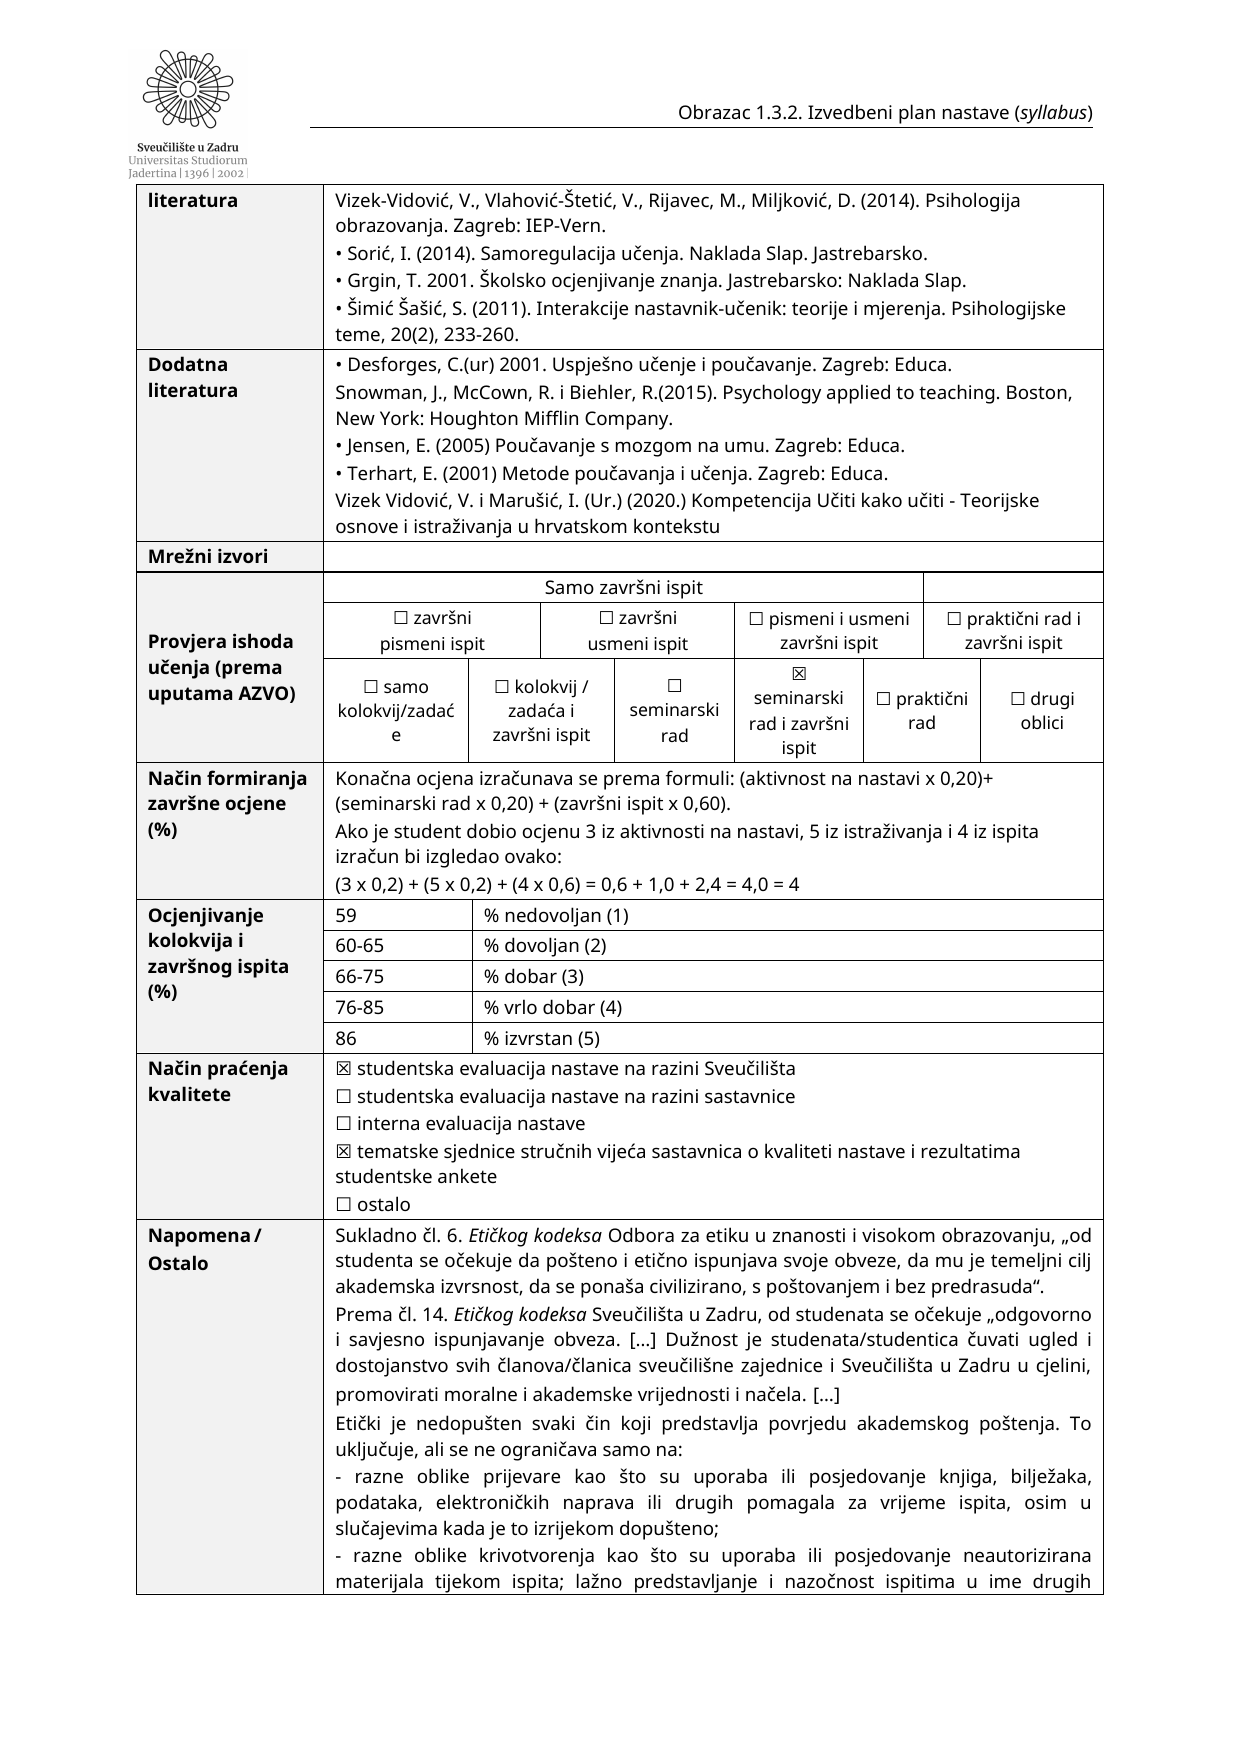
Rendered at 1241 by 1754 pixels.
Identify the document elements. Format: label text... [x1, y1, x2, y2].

picture [128, 49, 248, 179]
table_cell studentska evaluacija nastave na razini Sveučilišta studentska evaluacija nastave na razini sastavnice interna evaluacija nastave tematske sjednice stručnih vijeća sastavnica o kvaliteti nastave i rezultatima studentske ankete ostalo [324, 1054, 1103, 1219]
table_cell 76-85 [324, 992, 472, 1022]
table_cell praktični rad i završni ispit [924, 603, 1103, 658]
table_cell Način praćenja kvalitete [137, 1054, 323, 1219]
table_cell 60-65 [324, 931, 472, 960]
table_cell Mrežni izvori [137, 542, 323, 571]
table_cell Samo završni ispit [324, 573, 923, 602]
table_cell seminarski rad [615, 659, 734, 762]
table_cell Napomena / Ostalo [137, 1220, 323, 1593]
table_cell kolokvij / zadaća i završni ispit [469, 659, 614, 762]
table_cell % dovoljan (2) [473, 931, 1103, 960]
table_cell završni usmeni ispit [541, 603, 734, 658]
table_cell praktični rad [864, 659, 980, 762]
table_cell % nedovoljan (1) [473, 900, 1103, 929]
table_cell Ocjenjivanje kolokvija i završnog ispita (%) [137, 900, 323, 1052]
table_cell Način formiranja završne ocjene (%) [137, 763, 323, 899]
table_cell % izvrstan (5) [473, 1023, 1103, 1052]
table_cell Dodatna literatura [137, 350, 323, 541]
table_cell Obvezna literatura [137, 185, 323, 348]
table_cell • Desforges, C.(ur) 2001. Uspješno učenje i poučavanje. Zagreb: Educa. Snowman, J., McCown, R. i Biehler, R.(2015). Psychology applied to teaching. Boston, New York: Houghton Mifflin Company. • Jensen, E. (2005) Poučavanje s mozgom na umu. Zagreb: Educa. • Terhart, E. (2001) Metode poučavanja i učenja. Zagreb: Educa. Vizek Vidović, V. i Marušić, I. (Ur.) (2020.) Kompetencija Učiti kako učiti - Teorijske osnove i istraživanja u hrvatskom kontekstu [324, 350, 1103, 541]
table_cell 86 [324, 1023, 472, 1052]
table_cell 66-75 [324, 961, 472, 991]
table_cell [324, 542, 1103, 571]
table_cell [924, 573, 1103, 602]
table_cell seminarski rad i završni ispit [735, 659, 863, 762]
table_cell % dobar (3) [473, 961, 1103, 991]
table_cell Provjera ishoda učenja (prema uputama AZVO) [137, 573, 323, 762]
table_cell samo kolokvij/zadaće [324, 659, 468, 762]
table_cell pismeni i usmeni završni ispit [735, 603, 923, 658]
table_cell drugi oblici [981, 659, 1103, 762]
table_cell završni pismeni ispit [324, 603, 540, 658]
table_cell Konačna ocjena izračunava se prema formuli: (aktivnost na nastavi x 0,20)+ (seminarski rad x 0,20) + (završni ispit x 0,60). Ako je student dobio ocjenu 3 iz aktivnosti na nastavi, 5 iz istraživanja i 4 iz ispita izračun bi izgledao ovako: (3 x 0,2) + (5 x 0,2) + (4 x 0,6) = 0,6 + 1,0 + 2,4 = 4,0 = 4 [324, 763, 1103, 899]
table_cell 59 [324, 900, 472, 929]
table_cell % vrlo dobar (4) [473, 992, 1103, 1022]
